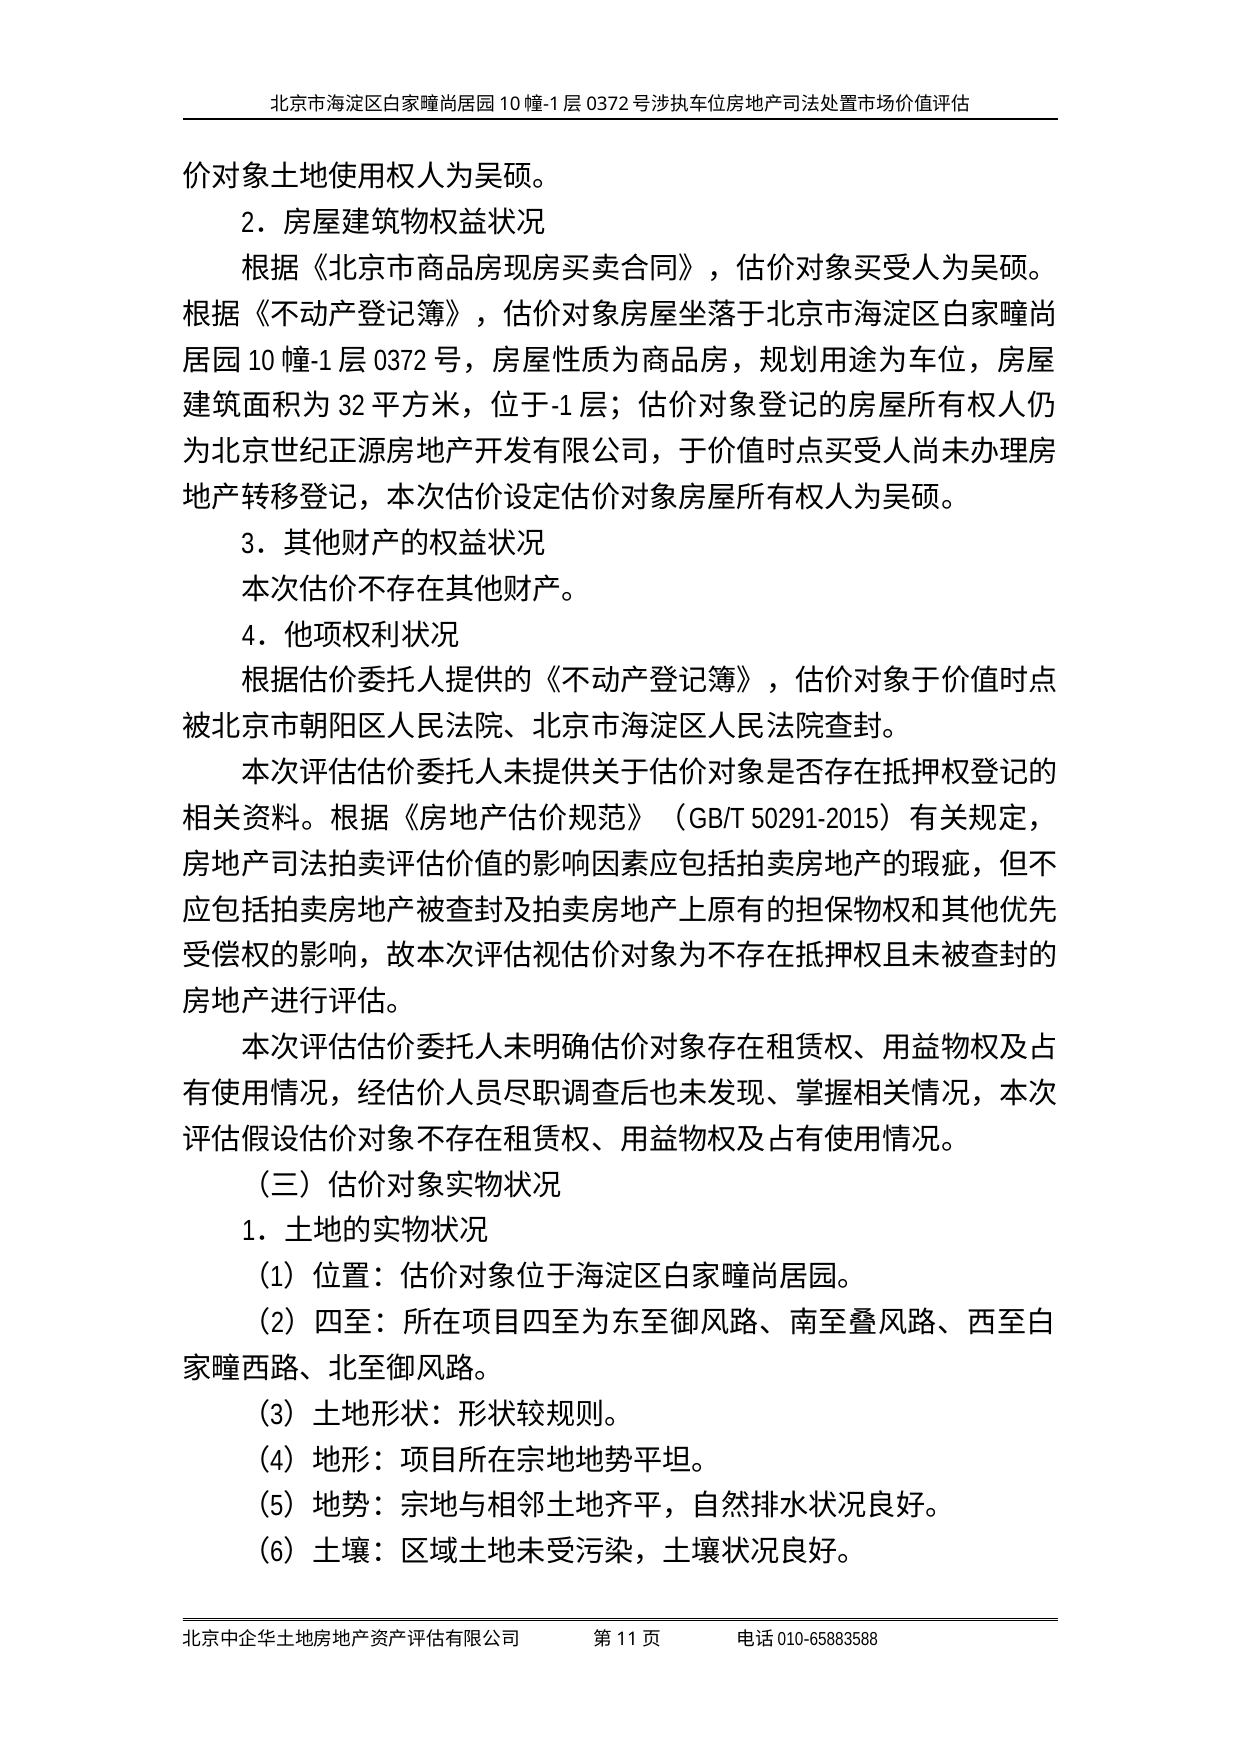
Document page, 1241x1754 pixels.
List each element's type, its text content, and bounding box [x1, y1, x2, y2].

text 1．土地的实物状况 [242, 1204, 1058, 1250]
text （三）估价对象实物状况 [241, 1158, 1058, 1204]
text 本次评估估价委托人未提供关于估价对象是否存在抵押权登记的相关资料。根据《房地产估价规范》（GB/T 50291-2015）有关规定，房地产司法拍卖评估价值的影响因素应包括拍卖房地产的瑕疵，但不应包括拍卖房地产被查封及拍卖房地产上原有的担保物权和其他优先受偿权的影响，故本次评估视估价对象为不存在抵押权且未被查封的房地产进行评估。 [182, 746, 1058, 1021]
text 本次评估估价委托人未明确估价对象存在租赁权、用益物权及占有使用情况，经估价人员尽职调查后也未发现、掌握相关情况，本次评估假设估价对象不存在租赁权、用益物权及占有使用情况。 [182, 1021, 1058, 1158]
text 3．其他财产的权益状况 [182, 517, 1058, 562]
text 2．房屋建筑物权益状况 [182, 196, 1058, 242]
text （4）地形：项目所在宗地地势平坦。 [182, 1433, 1058, 1479]
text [182, 150, 1058, 196]
text （5）地势：宗地与相邻土地齐平，自然排水状况良好。 [182, 1479, 1058, 1525]
text 4．他项权利状况 [242, 608, 1058, 654]
text （1）位置：估价对象位于海淀区白家疃尚居园。 [182, 1250, 1058, 1296]
text 根据《北京市商品房现房买卖合同》，估价对象买受人为吴硕。根据《不动产登记簿》，估价对象房屋坐落于北京市海淀区白家疃尚居园10幢-1层0372号，房屋性质为商品房，规划用途为车位，房屋建筑面积为32平方米，位于-1层；估价对象登记的房屋所有权人仍为北京世纪正源房地产开发有限公司，于价值时点买受人尚未办理房地产转移登记，本次估价设定估价对象房屋所有权人为吴硕。 [182, 242, 1058, 517]
text （3）土地形状：形状较规则。 [182, 1387, 1058, 1433]
text 本次估价不存在其他财产。 [182, 562, 1058, 608]
text （2）四至：所在项目四至为东至御风路、南至叠风路、西至白家疃西路、北至御风路。 [182, 1296, 1058, 1387]
text 根据估价委托人提供的《不动产登记簿》，估价对象于价值时点被北京市朝阳区人民法院、北京市海淀区人民法院查封。 [182, 654, 1058, 746]
text （6）土壤：区域土地未受污染，土壤状况良好。 [182, 1525, 1058, 1571]
